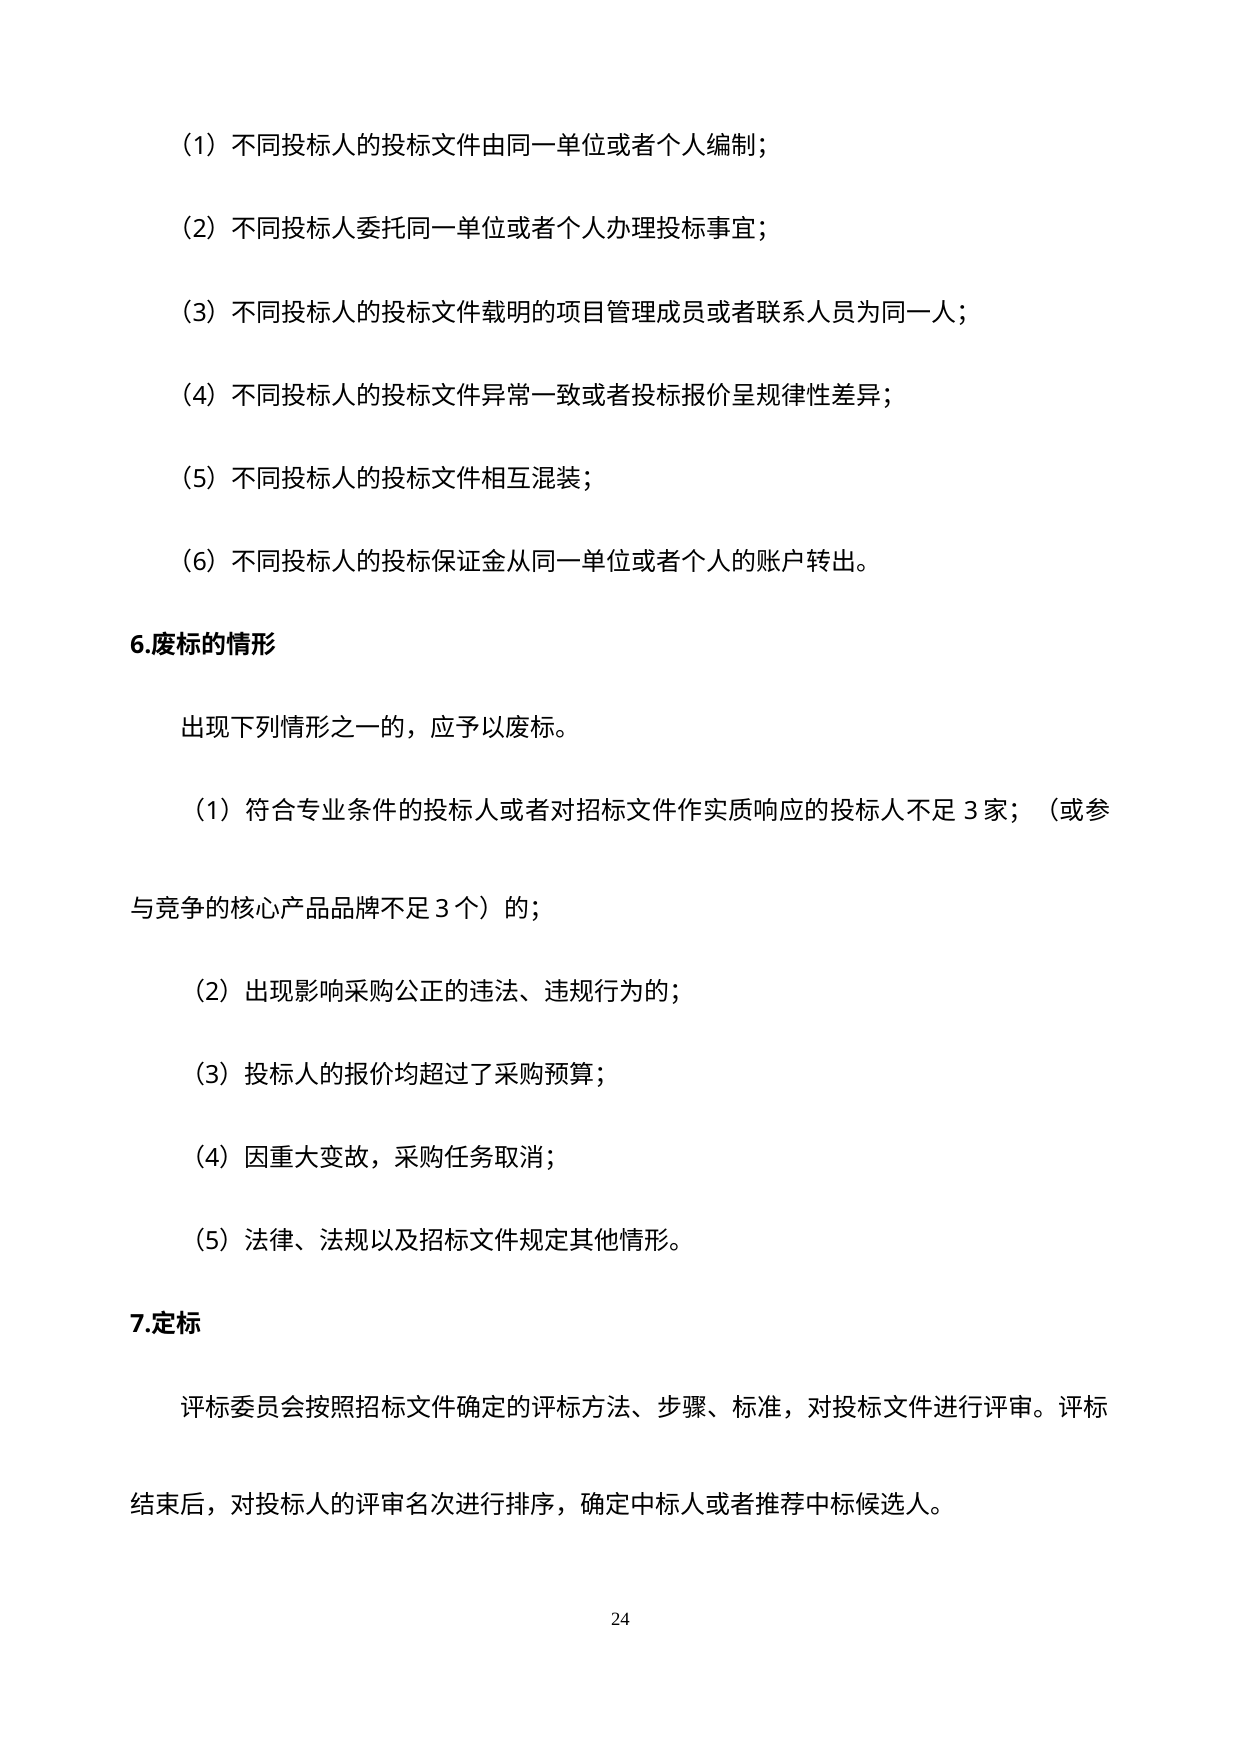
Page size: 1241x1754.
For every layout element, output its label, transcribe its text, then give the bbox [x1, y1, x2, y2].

text （4）因重大变故，采购任务取消； [130, 1123, 1110, 1188]
text （2）不同投标人委托同一单位或者个人办理投标事宜； [130, 194, 1110, 259]
text （5）法律、法规以及招标文件规定其他情形。 [130, 1206, 1110, 1271]
text （2）出现影响采购公正的违法、违规行为的； [130, 957, 1110, 1022]
text 评标委员会按照招标文件确定的评标方法、步骤、标准，对投标文件进行评审。评标结束后，对投标人的评审名次进行排序，确定中标人或者推荐中标候选人。 [130, 1373, 1110, 1535]
text 7.定标 [130, 1289, 1110, 1354]
text （1）符合专业条件的投标人或者对招标文件作实质响应的投标人不足3家；（或参与竞争的核心产品品牌不足3个）的； [130, 776, 1110, 939]
text （1）不同投标人的投标文件由同一单位或者个人编制； [130, 111, 1110, 176]
text （5）不同投标人的投标文件相互混装； [130, 444, 1110, 509]
text 6.废标的情形 [130, 610, 1110, 675]
text （4）不同投标人的投标文件异常一致或者投标报价呈规律性差异； [130, 361, 1110, 426]
text （3）投标人的报价均超过了采购预算； [130, 1040, 1110, 1105]
text （3）不同投标人的投标文件载明的项目管理成员或者联系人员为同一人； [130, 278, 1110, 343]
text （6）不同投标人的投标保证金从同一单位或者个人的账户转出。 [130, 527, 1110, 592]
text 出现下列情形之一的，应予以废标。 [130, 693, 1110, 758]
